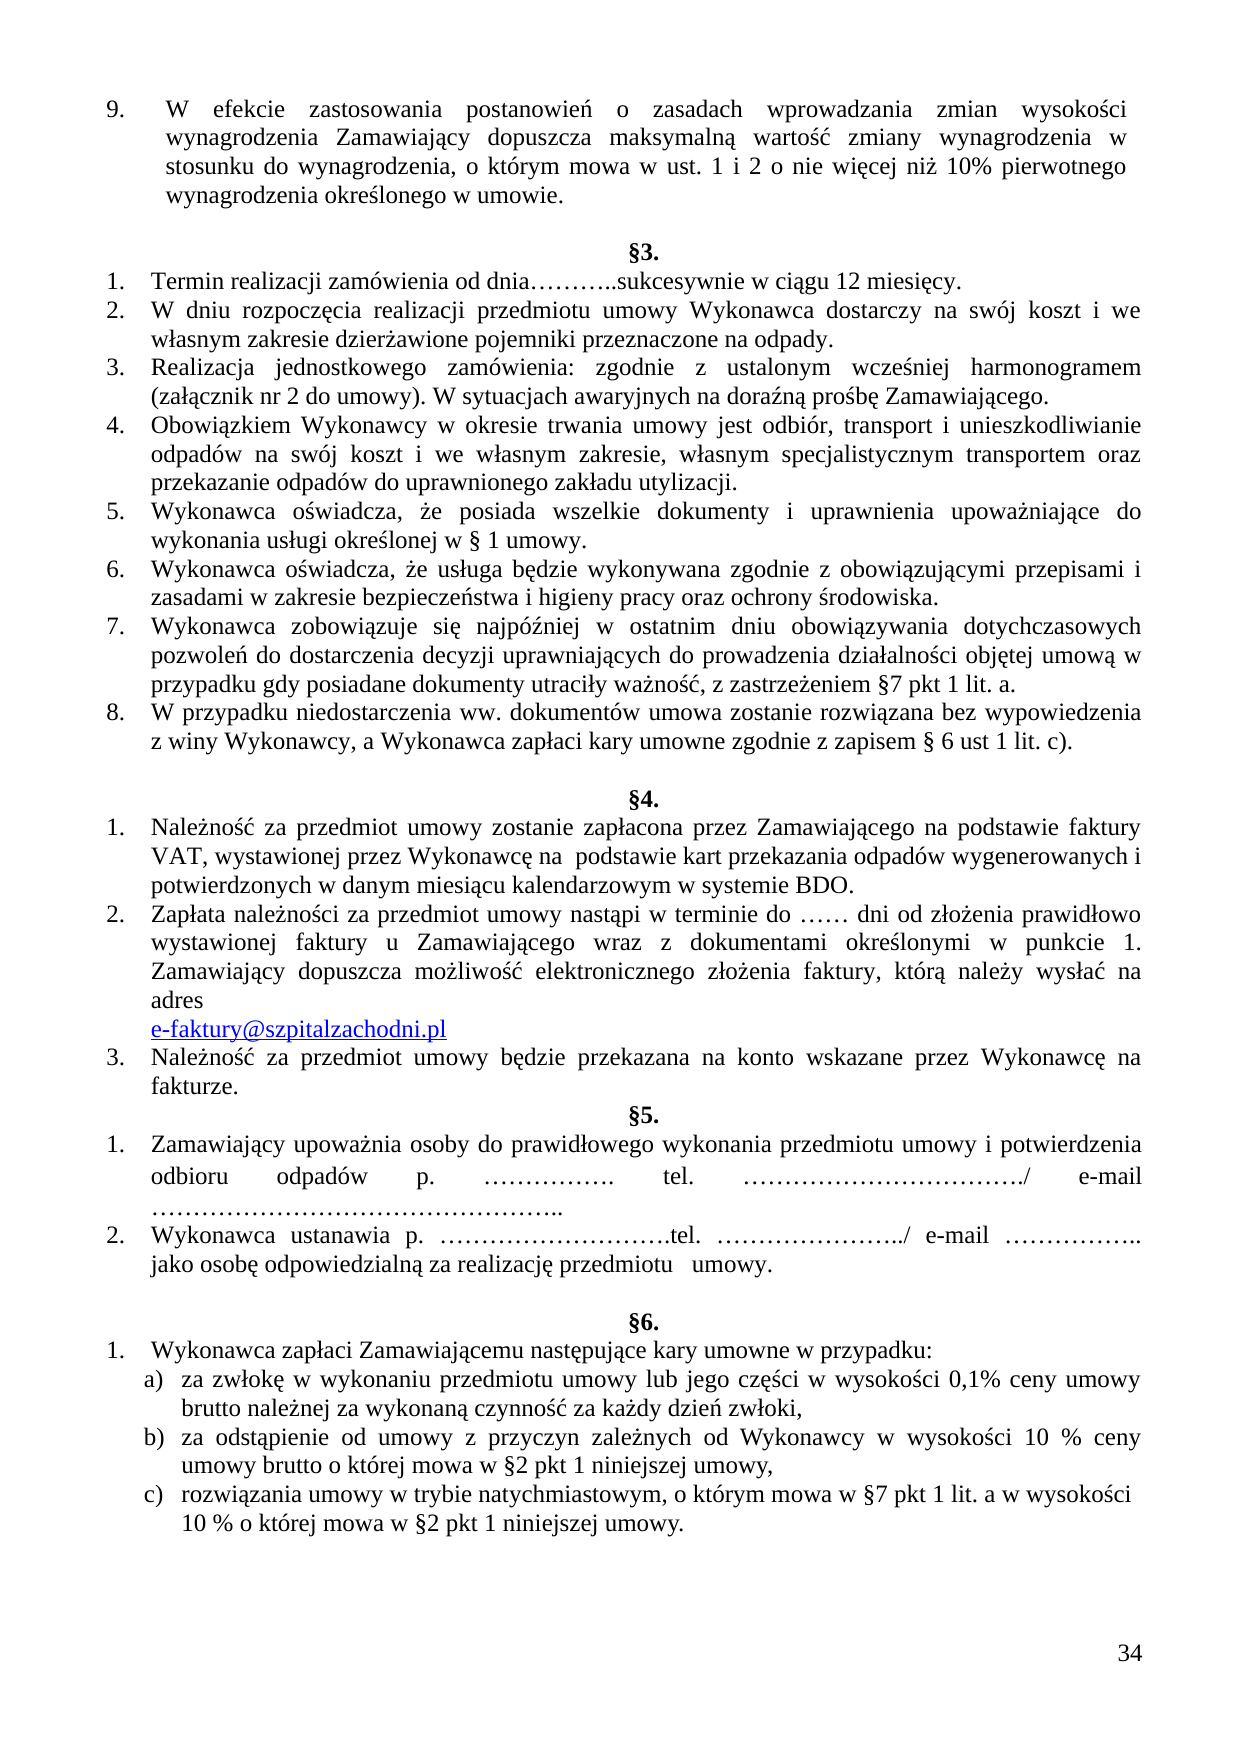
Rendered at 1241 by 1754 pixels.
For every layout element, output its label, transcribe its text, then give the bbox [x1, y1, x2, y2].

list Wykonawca ustanawia p. ……………………….tel. …………………../ e-mail …………….. jako osobę odpowiedzialną za realizację przedmiotu umowy. [106, 1220, 1142, 1278]
list Należność za przedmiot umowy będzie przekazana na konto wskazane przez Wykonawcę na fakturze. [106, 1042, 1142, 1100]
list W przypadku niedostarczenia ww. dokumentów umowa zostanie rozwiązana bez wypowiedzenia z winy Wykonawcy, a Wykonawca zapłaci kary umowne zgodnie z zapisem § 6 ust 1 lit. c). [106, 697, 1142, 755]
list Realizacja jednostkowego zamówienia: zgodnie z ustalonym wcześniej harmonogramem (załącznik nr 2 do umowy). W sytuacjach awaryjnych na doraźną prośbę Zamawiającego. [106, 352, 1142, 410]
list W dniu rozpoczęcia realizacji przedmiotu umowy Wykonawca dostarczy na swój koszt i we własnym zakresie dzierżawione pojemniki przeznaczone na odpady. [106, 295, 1142, 352]
list Wykonawca oświadcza, że posiada wszelkie dokumenty i uprawnienia upoważniające do wykonania usługi określonej w § 1 umowy. [106, 496, 1142, 554]
list za odstąpienie od umowy z przyczyn zależnych od Wykonawcy w wysokości 10 % ceny umowy brutto o której mowa w §2 pkt 1 niniejszej umowy, [144, 1422, 1142, 1479]
list Wykonawca zobowiązuje się najpóźniej w ostatnim dniu obowiązywania dotychczasowych pozwoleń do dostarczenia decyzji uprawniających do prowadzenia działalności objętej umową w przypadku gdy posiadane dokumenty utraciły ważność, z zastrzeżeniem §7 pkt 1 lit. a. [106, 611, 1142, 697]
list W efekcie zastosowania postanowień o zasadach wprowadzania zmian wysokości wynagrodzenia Zamawiający dopuszcza maksymalną wartość zmiany wynagrodzenia w stosunku do wynagrodzenia, o którym mowa w ust. 1 i 2 o nie więcej niż 10% pierwotnego wynagrodzenia określonego w umowie. [106, 94, 1128, 209]
list rozwiązania umowy w trybie natychmiastowym, o którym mowa w §7 pkt 1 lit. a w wysokości 10 % o której mowa w §2 pkt 1 niniejszej umowy. [144, 1479, 1142, 1537]
list za zwłokę w wykonaniu przedmiotu umowy lub jego części w wysokości 0,1% ceny umowy brutto należnej za wykonaną czynność za każdy dzień zwłoki, [144, 1364, 1142, 1422]
list Wykonawca zapłaci Zamawiającemu następujące kary umowne w przypadku: [106, 1335, 1142, 1364]
text e-faktury@szpitalzachodni.pl [151, 1014, 1142, 1042]
list Termin realizacji zamówienia od dnia………..sukcesywnie w ciągu 12 miesięcy. [106, 266, 1142, 295]
list Zapłata należności za przedmiot umowy nastąpi w terminie do …… dni od złożenia prawidłowo wystawionej faktury u Zamawiającego wraz z dokumentami określonymi w punkcie 1. Zamawiający dopuszcza możliwość elektronicznego złożenia faktury, którą należy wysłać na adres [106, 899, 1142, 1014]
list Zamawiający upoważnia osoby do prawidłowego wykonania przedmiotu umowy i potwierdzenia odbioru odpadów p. ……………. tel. ……………………………./ e-mail ………………………………………….. [106, 1129, 1142, 1220]
list Należność za przedmiot umowy zostanie zapłacona przez Zamawiającego na podstawie faktury VAT, wystawionej przez Wykonawcę na podstawie kart przekazania odpadów wygenerowanych i potwierdzonych w danym miesiącu kalendarzowym w systemie BDO. [106, 812, 1142, 899]
list Wykonawca oświadcza, że usługa będzie wykonywana zgodnie z obowiązującymi przepisami i zasadami w zakresie bezpieczeństwa i higieny pracy oraz ochrony środowiska. [106, 554, 1142, 611]
list Obowiązkiem Wykonawcy w okresie trwania umowy jest odbiór, transport i unieszkodliwianie odpadów na swój koszt i we własnym zakresie, własnym specjalistycznym transportem oraz przekazanie odpadów do uprawnionego zakładu utylizacji. [106, 410, 1142, 496]
